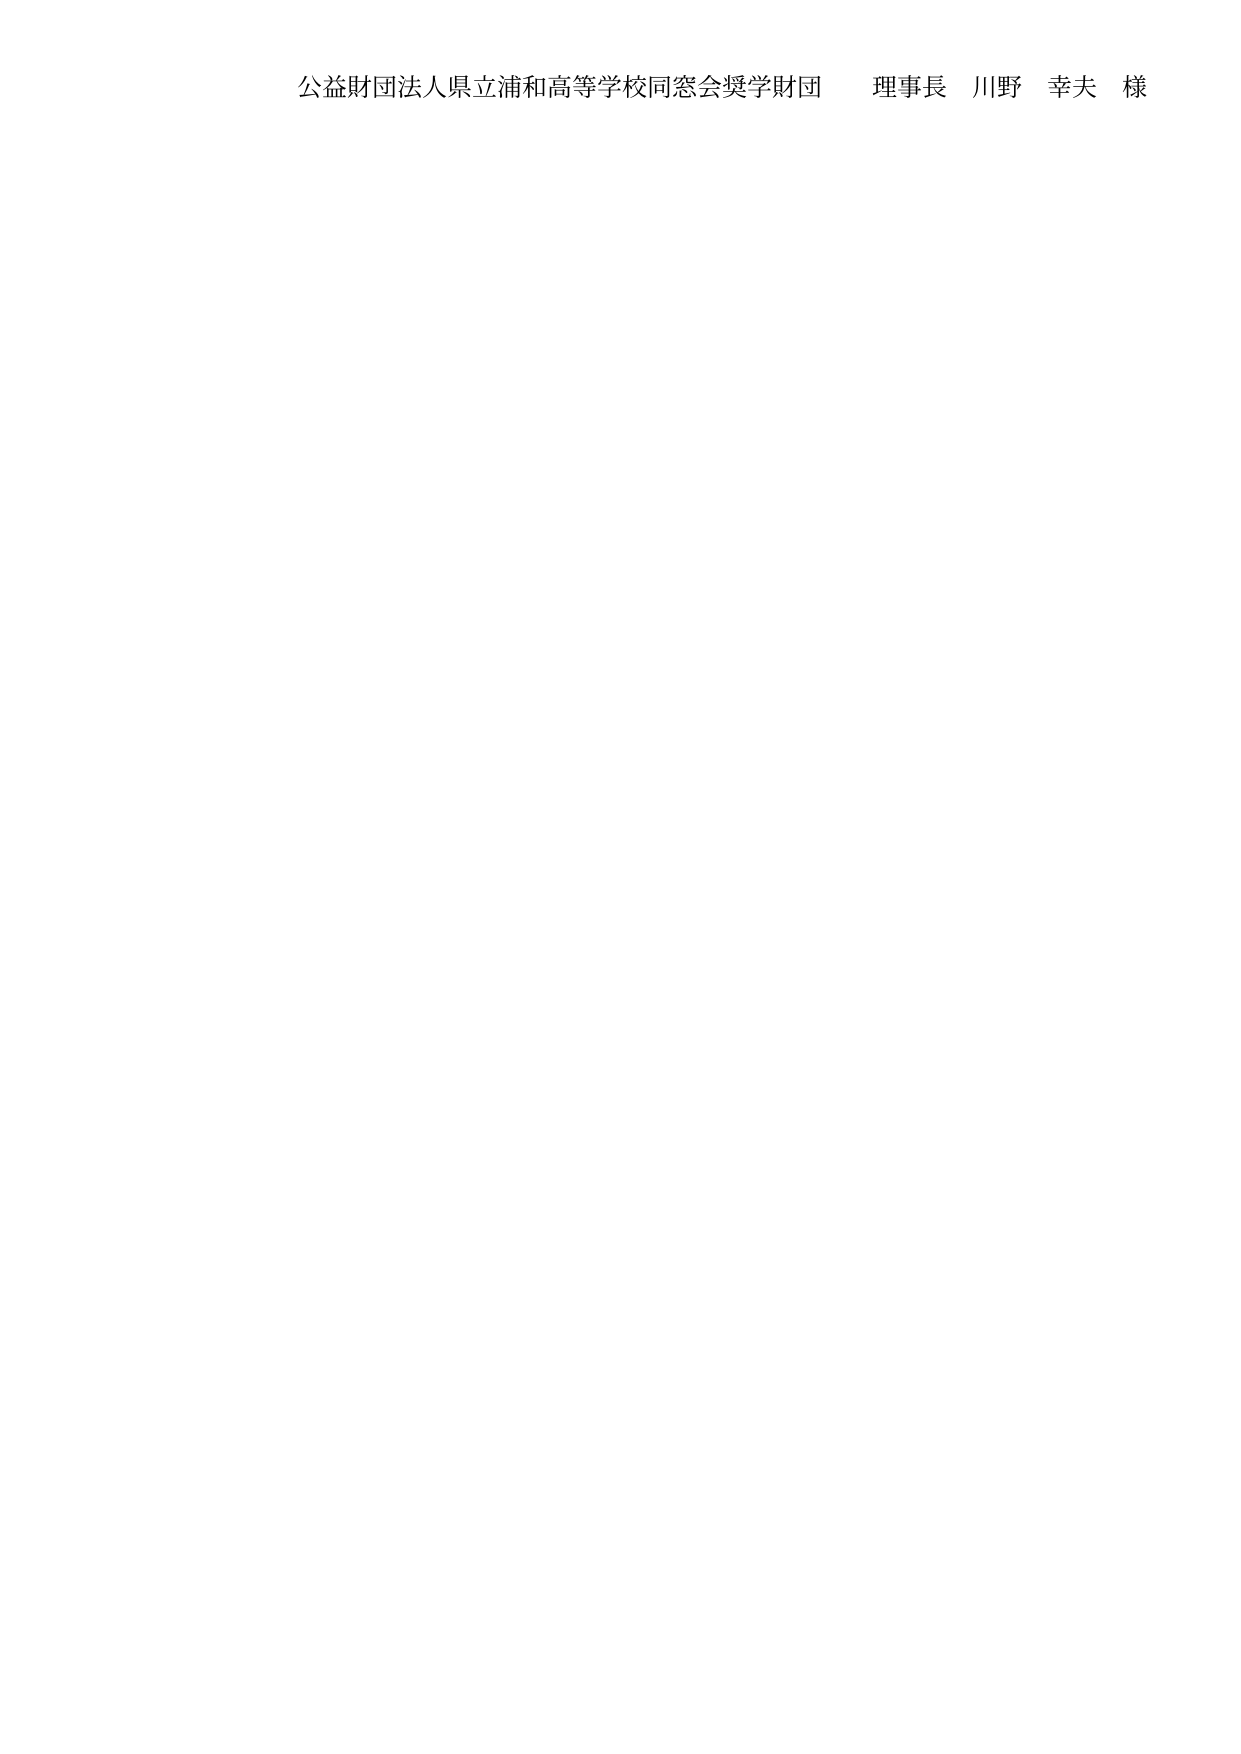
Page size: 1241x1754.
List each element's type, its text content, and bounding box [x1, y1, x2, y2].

text 公益財団法人県立浦和高等学校同窓会奨学財団 理事長 川野 幸夫 様 [148, 35, 1165, 103]
